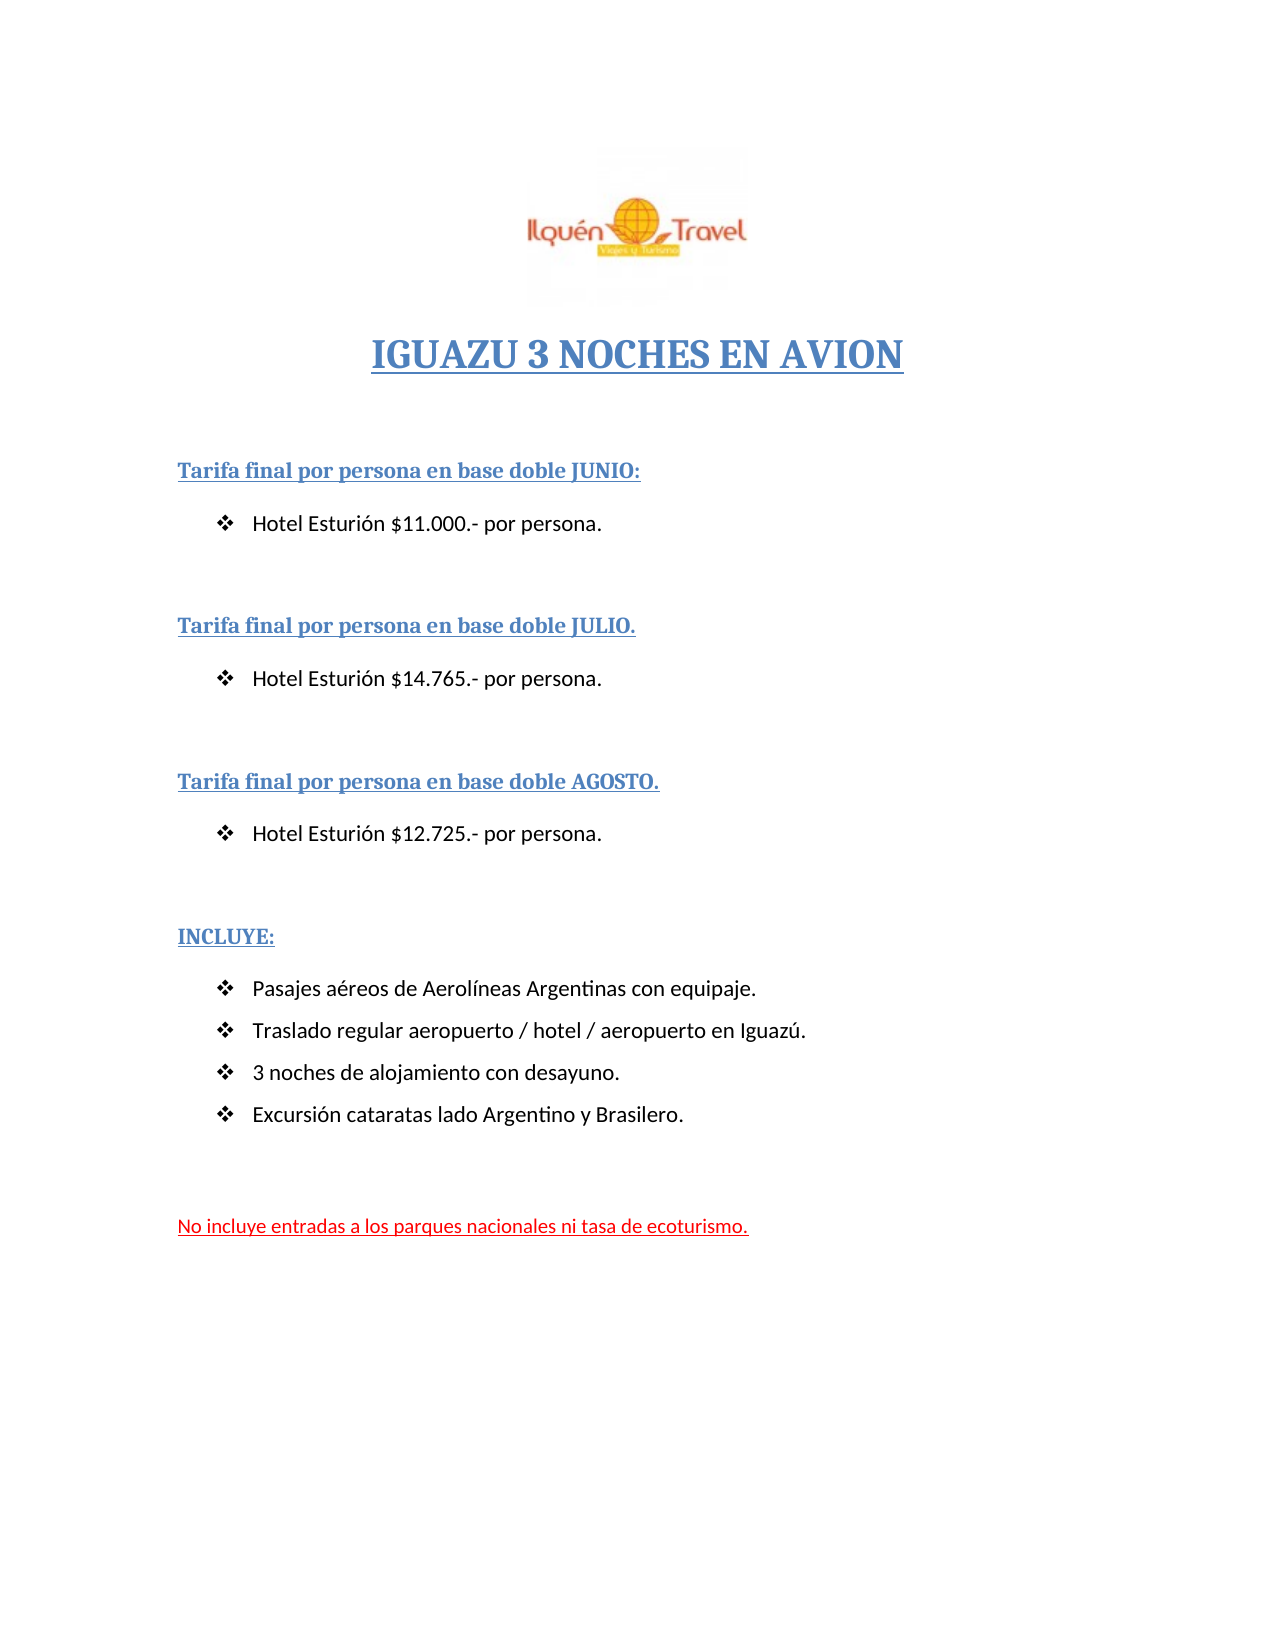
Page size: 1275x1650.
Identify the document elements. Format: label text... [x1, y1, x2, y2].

list Hotel Esturión $14.765.- por persona. [215, 664, 1098, 692]
list Hotel Esturión $12.725.- por persona. [215, 819, 1098, 847]
text Tarifa final por persona en base doble JULIO. [177, 613, 1098, 640]
list Traslado regular aeropuerto / hotel / aeropuerto en Iguazú. [215, 1017, 1098, 1044]
list Hotel Esturión $11.000.- por persona. [215, 509, 1098, 537]
text Tarifa final por persona en base doble AGOSTO. [177, 768, 1098, 795]
text INCLUYE: [177, 923, 1098, 950]
list Excursión cataratas lado Argentino y Brasilero. [215, 1101, 1098, 1128]
text IGUAZU 3 NOCHES EN AVION [177, 331, 1098, 379]
text No incluye entradas a los parques nacionales ni tasa de ecoturismo. [177, 1213, 1098, 1239]
text Tarifa final por persona en base doble JUNIO: [177, 458, 1098, 484]
list 3 noches de alojamiento con desayuno. [215, 1058, 1098, 1087]
list Pasajes aéreos de Aerolíneas Argentinas con equipaje. [215, 974, 1098, 1003]
picture [527, 147, 748, 307]
